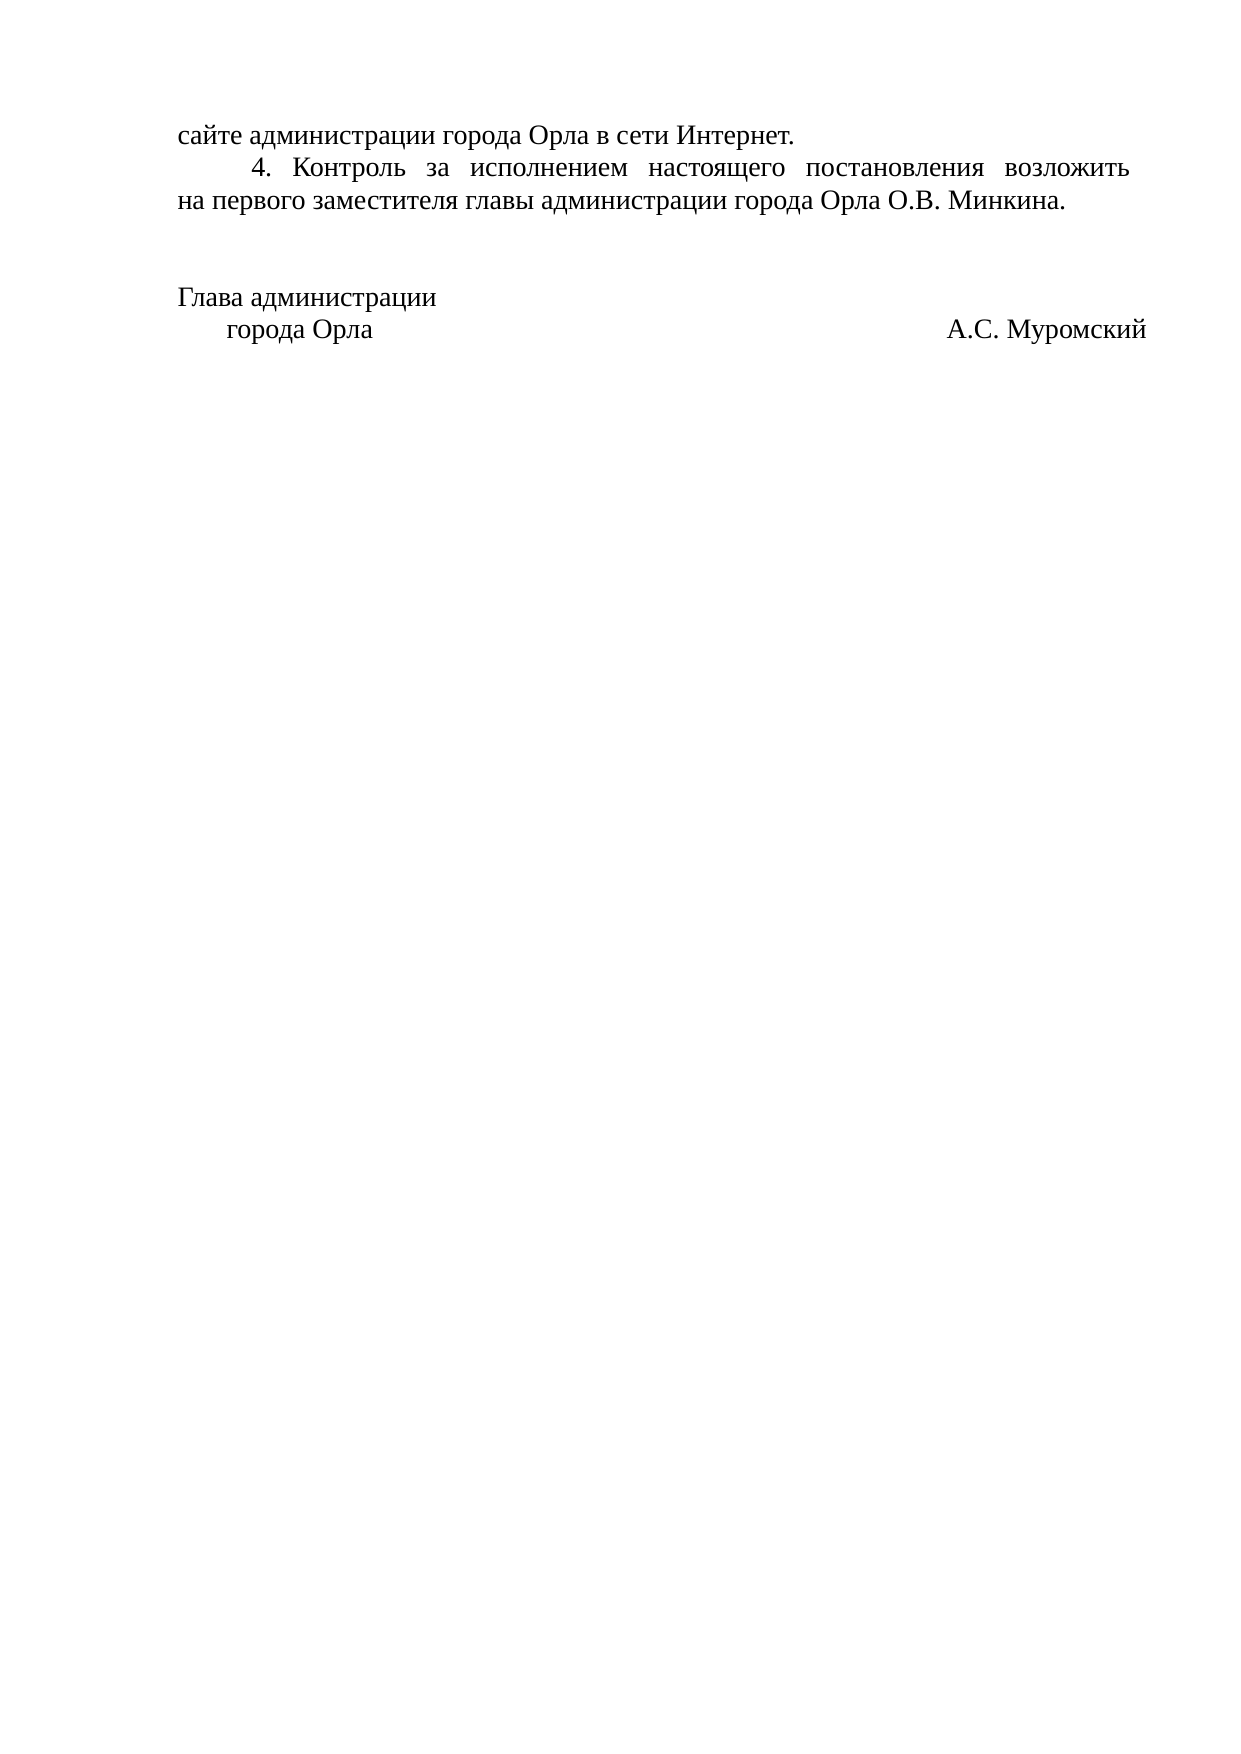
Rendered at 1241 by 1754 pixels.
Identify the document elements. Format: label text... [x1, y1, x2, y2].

text 4. Контроль за исполнением настоящего постановления возложить на первого заместителя главы администрации города Орла О.В. Минкина. [177, 151, 1152, 215]
text Глава администрации [177, 280, 1152, 312]
text города Орла А.С. Муромский [177, 312, 1152, 345]
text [177, 118, 1152, 151]
